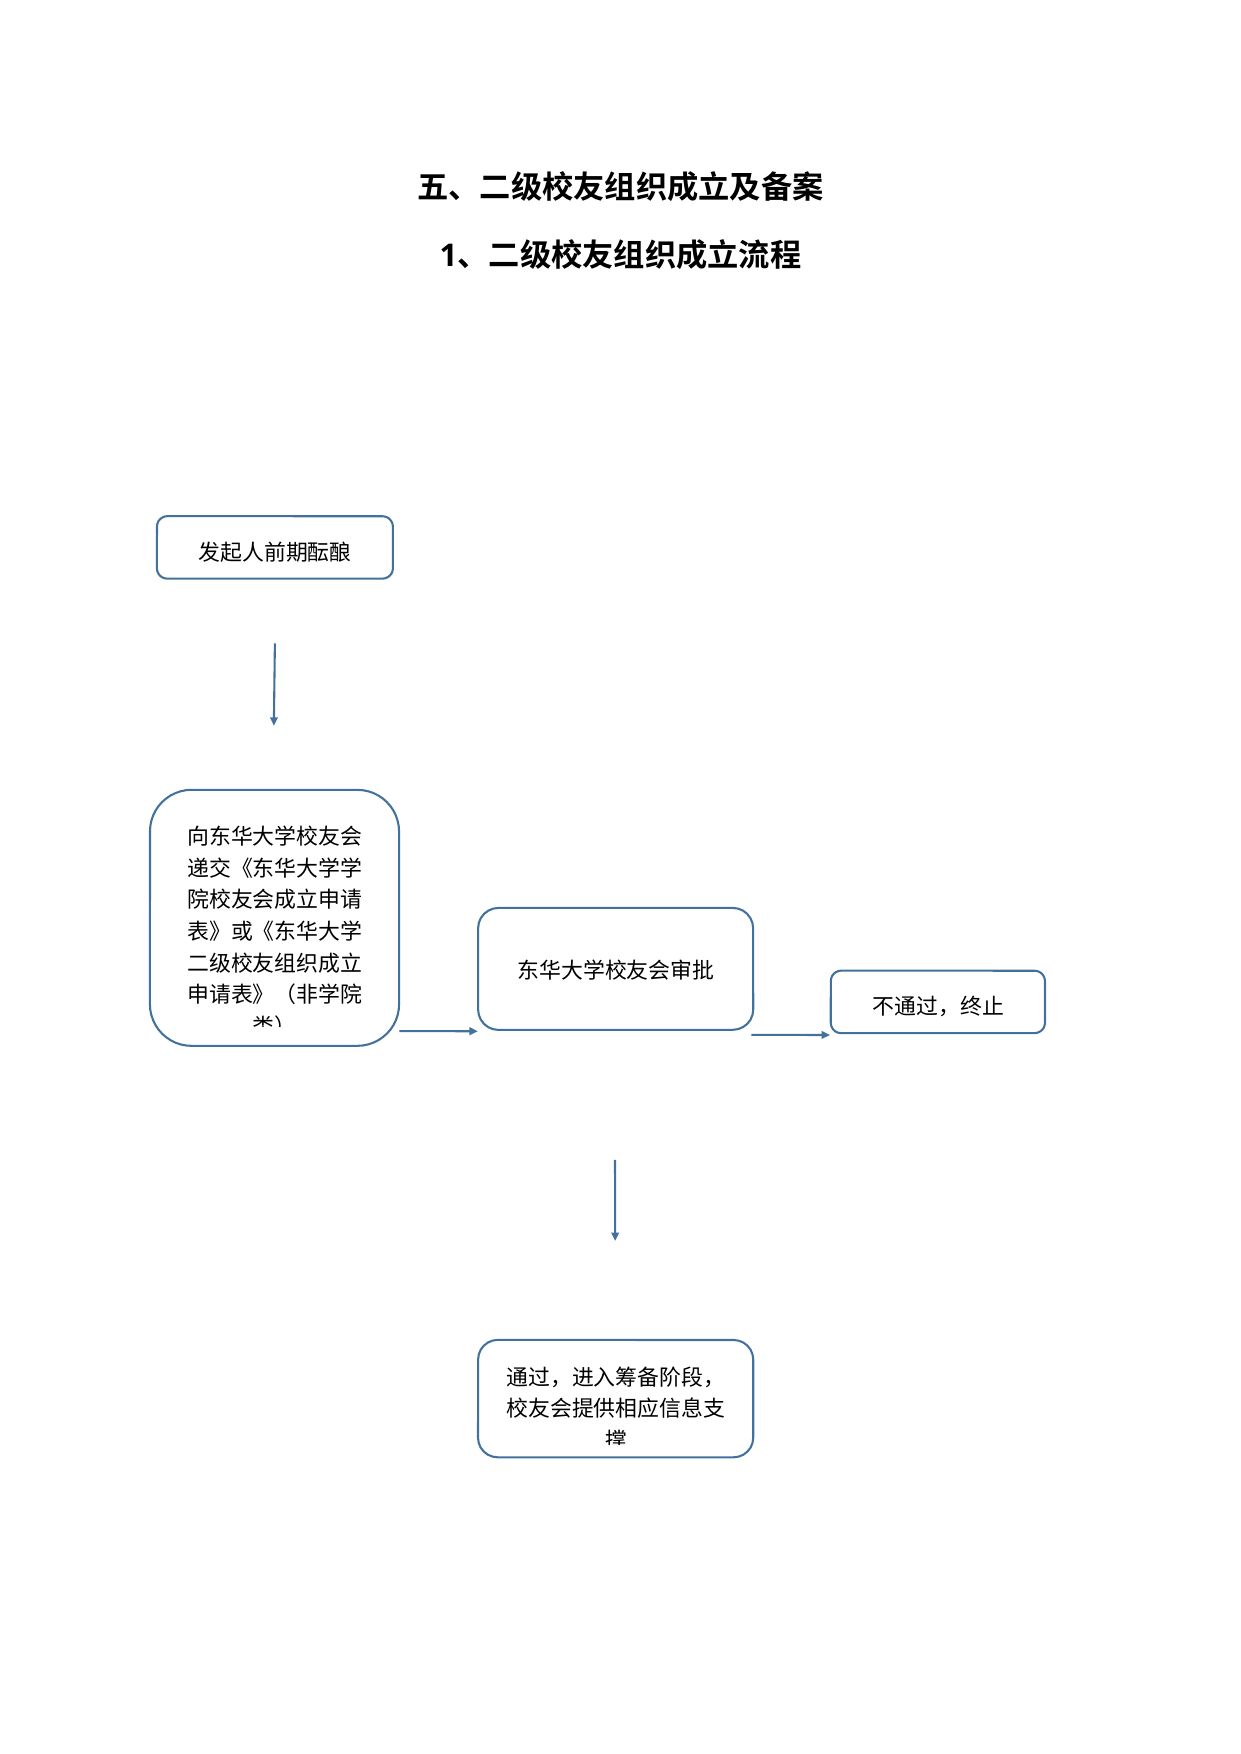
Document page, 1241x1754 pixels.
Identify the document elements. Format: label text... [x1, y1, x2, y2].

text 五、二级校友组织成立及备案 [187, 162, 1053, 207]
text 1、二级校友组织成立流程 [187, 230, 1053, 275]
